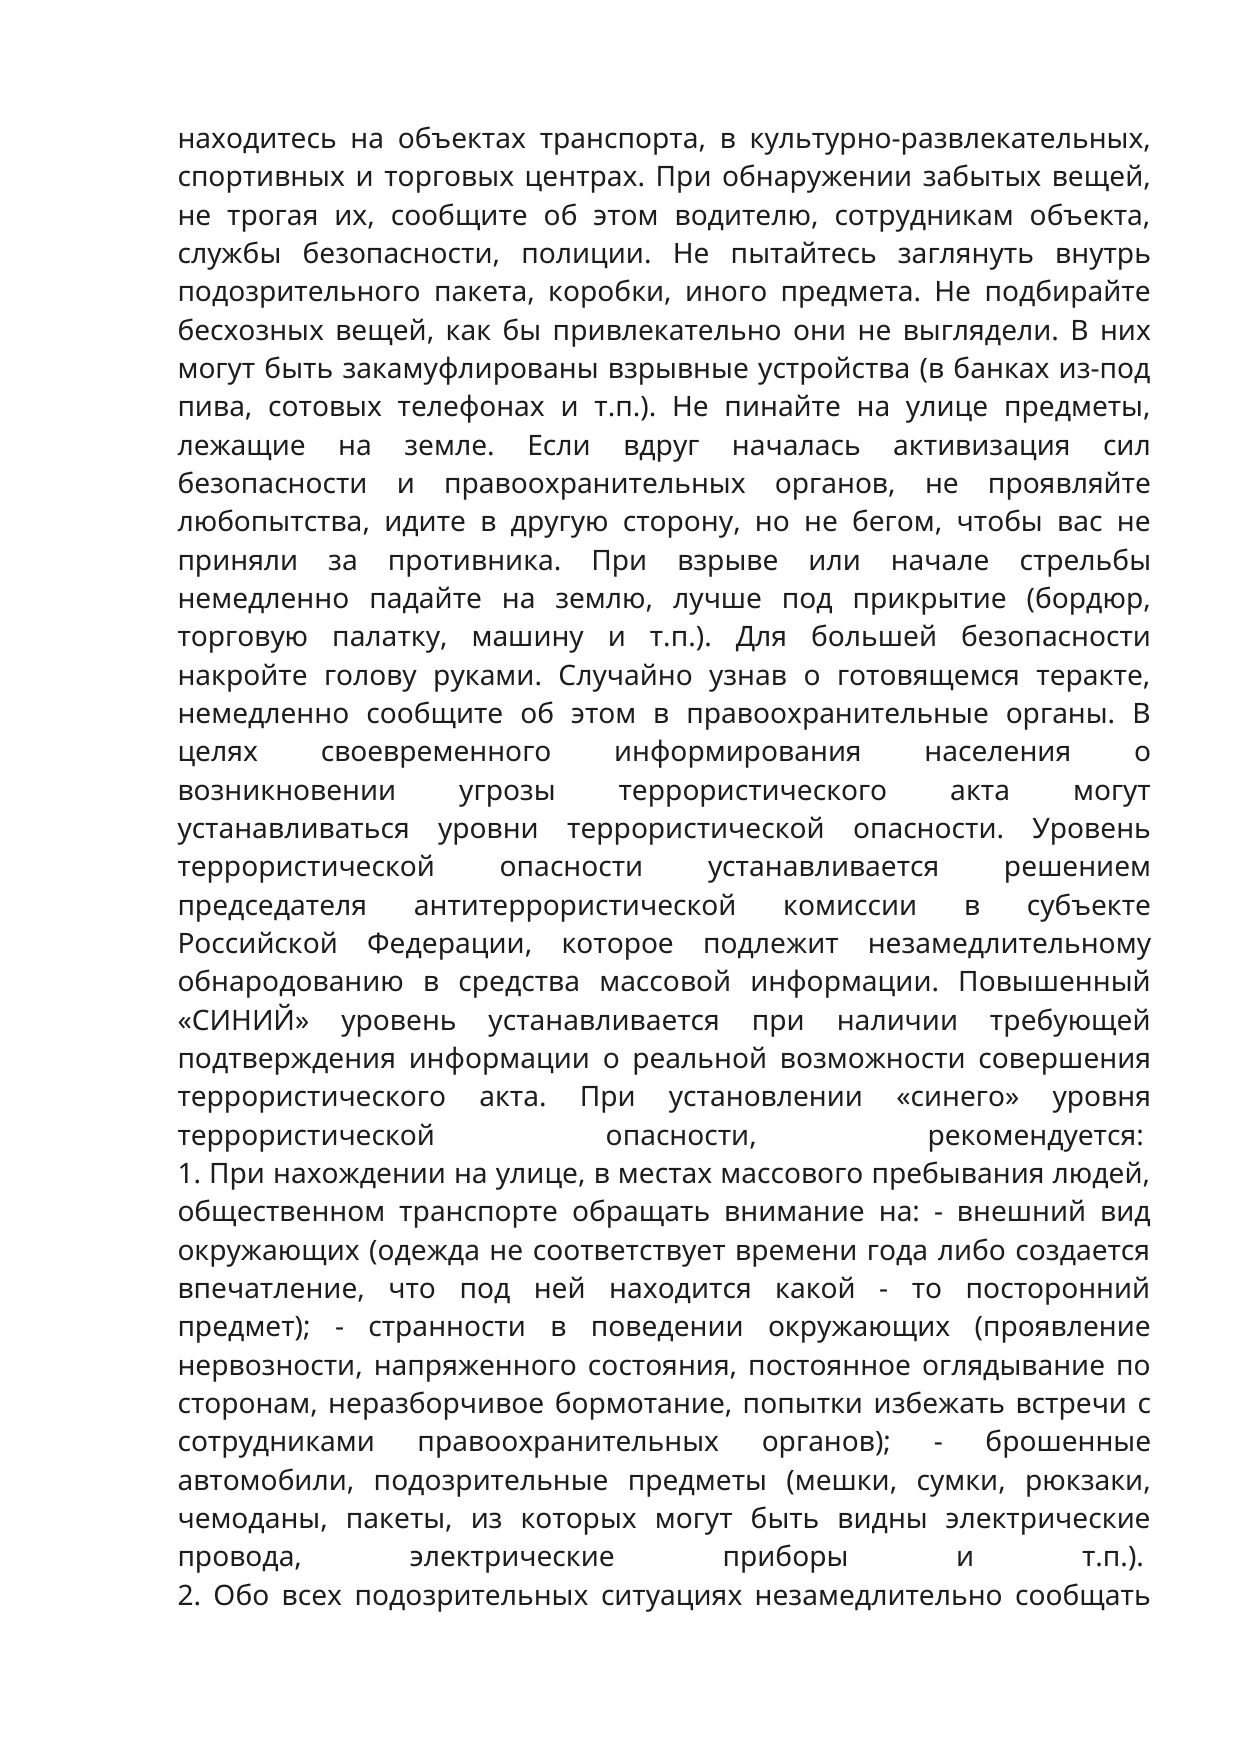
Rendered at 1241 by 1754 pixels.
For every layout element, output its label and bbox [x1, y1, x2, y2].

text [177, 118, 1152, 1613]
